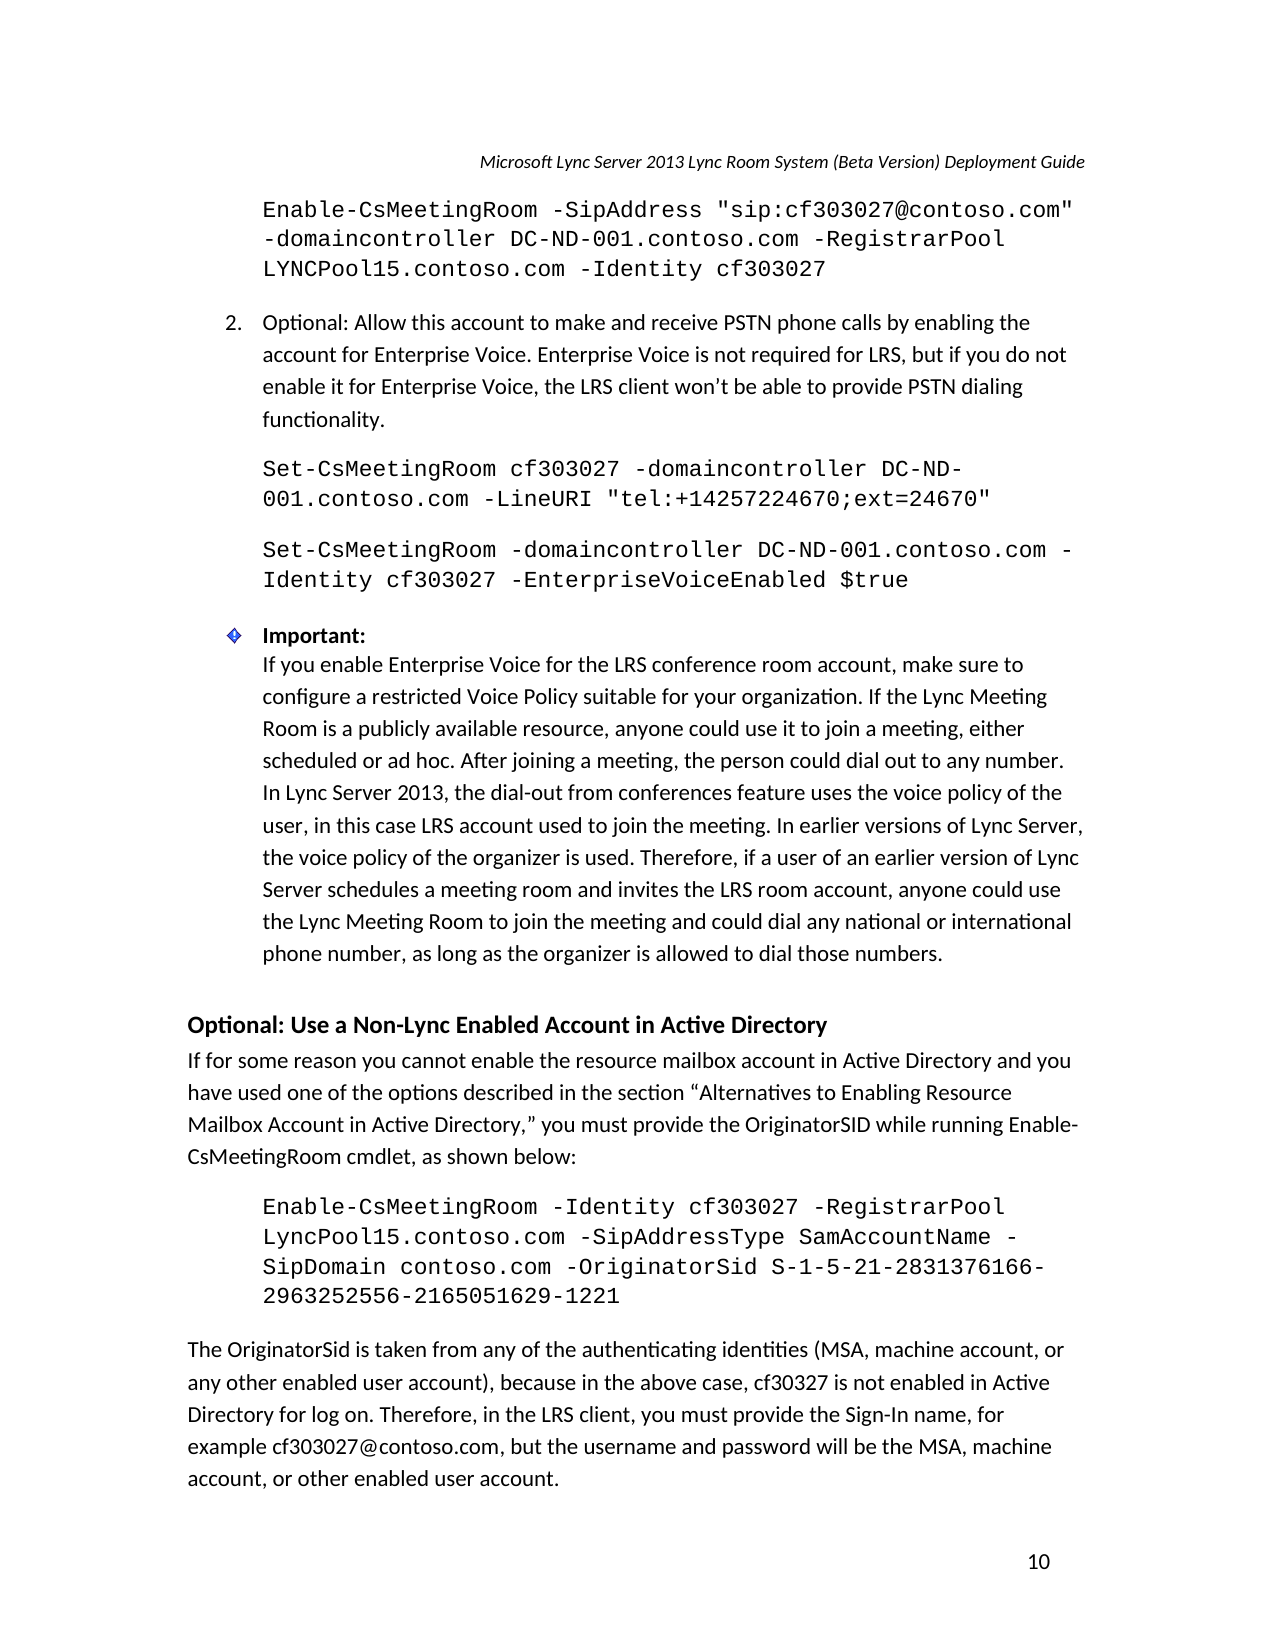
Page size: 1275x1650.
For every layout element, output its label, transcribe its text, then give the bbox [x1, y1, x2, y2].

picture [226, 626, 248, 644]
text If you enable Enterprise Voice for the LRS conference room account, make sure to configure a restricted Voice Policy suitable for your organization. If the Lync Meeting Room is a publicly available resource, anyone could use it to join a meeting, either scheduled or ad hoc. After joining a meeting, the person could dial out to any number. In Lync Server 2013, the dial-out from conferences feature uses the voice policy of the user, in this case LRS account used to join the meeting. In earlier versions of Lync Server, the voice policy of the organizer is used. Therefore, if a user of an earlier version of Lync Server schedules a meeting room and invites the LRS room account, anyone could use the Lync Meeting Room to join the meeting and could dial any national or international phone number, as long as the organizer is allowed to dial those numbers. [262, 650, 1087, 967]
text Enable-CsMeetingRoom -SipAddress "sip:cf303027@contoso.com" -domaincontroller DC-ND-001.contoso.com -RegistrarPool LYNCPool15.contoso.com -Identity cf303027 [262, 198, 1087, 283]
text Enable-CsMeetingRoom -Identity cf303027 -RegistrarPool LyncPool15.contoso.com -SipAddressType SamAccountName -SipDomain contoso.com -OriginatorSid S-1-5-21-2831376166-2963252556-2165051629-1221 [262, 1196, 1087, 1311]
list Optional: Allow this account to make and receive PSTN phone calls by enabling the account for Enterprise Voice. Enterprise Voice is not required for LRS, but if you do not enable it for Enterprise Voice, the LRS client won’t be able to provide PSTN dialing functionality. [225, 308, 1087, 433]
text The OriginatorSid is taken from any of the authenticating identities (MSA, machine account, or any other enabled user account), because in the above case, cf30327 is not enabled in Active Directory for log on. Therefore, in the LRS client, you must provide the Sign-In name, for example cf303027@contoso.com, but the username and password will be the MSA, machine account, or other enabled user account. [187, 1336, 1087, 1492]
text Set-CsMeetingRoom cf303027 -domaincontroller DC-ND-001.contoso.com -LineURI "tel:+14257224670;ext=24670" [262, 458, 1087, 513]
text Optional: Use a Non-Lync Enabled Account in Active Directory [187, 1009, 1087, 1040]
list Important: [225, 618, 1087, 650]
text If for some reason you cannot enable the resource mailbox account in Active Directory and you have used one of the options described in the section “Alternatives to Enabling Resource Mailbox Account in Active Directory,” you must provide the OriginatorSID while running Enable-CsMeetingRoom cmdlet, as shown below: [187, 1046, 1087, 1171]
text Set-CsMeetingRoom -domaincontroller DC-ND-001.contoso.com -Identity cf303027 -EnterpriseVoiceEnabled $true [262, 538, 1087, 594]
